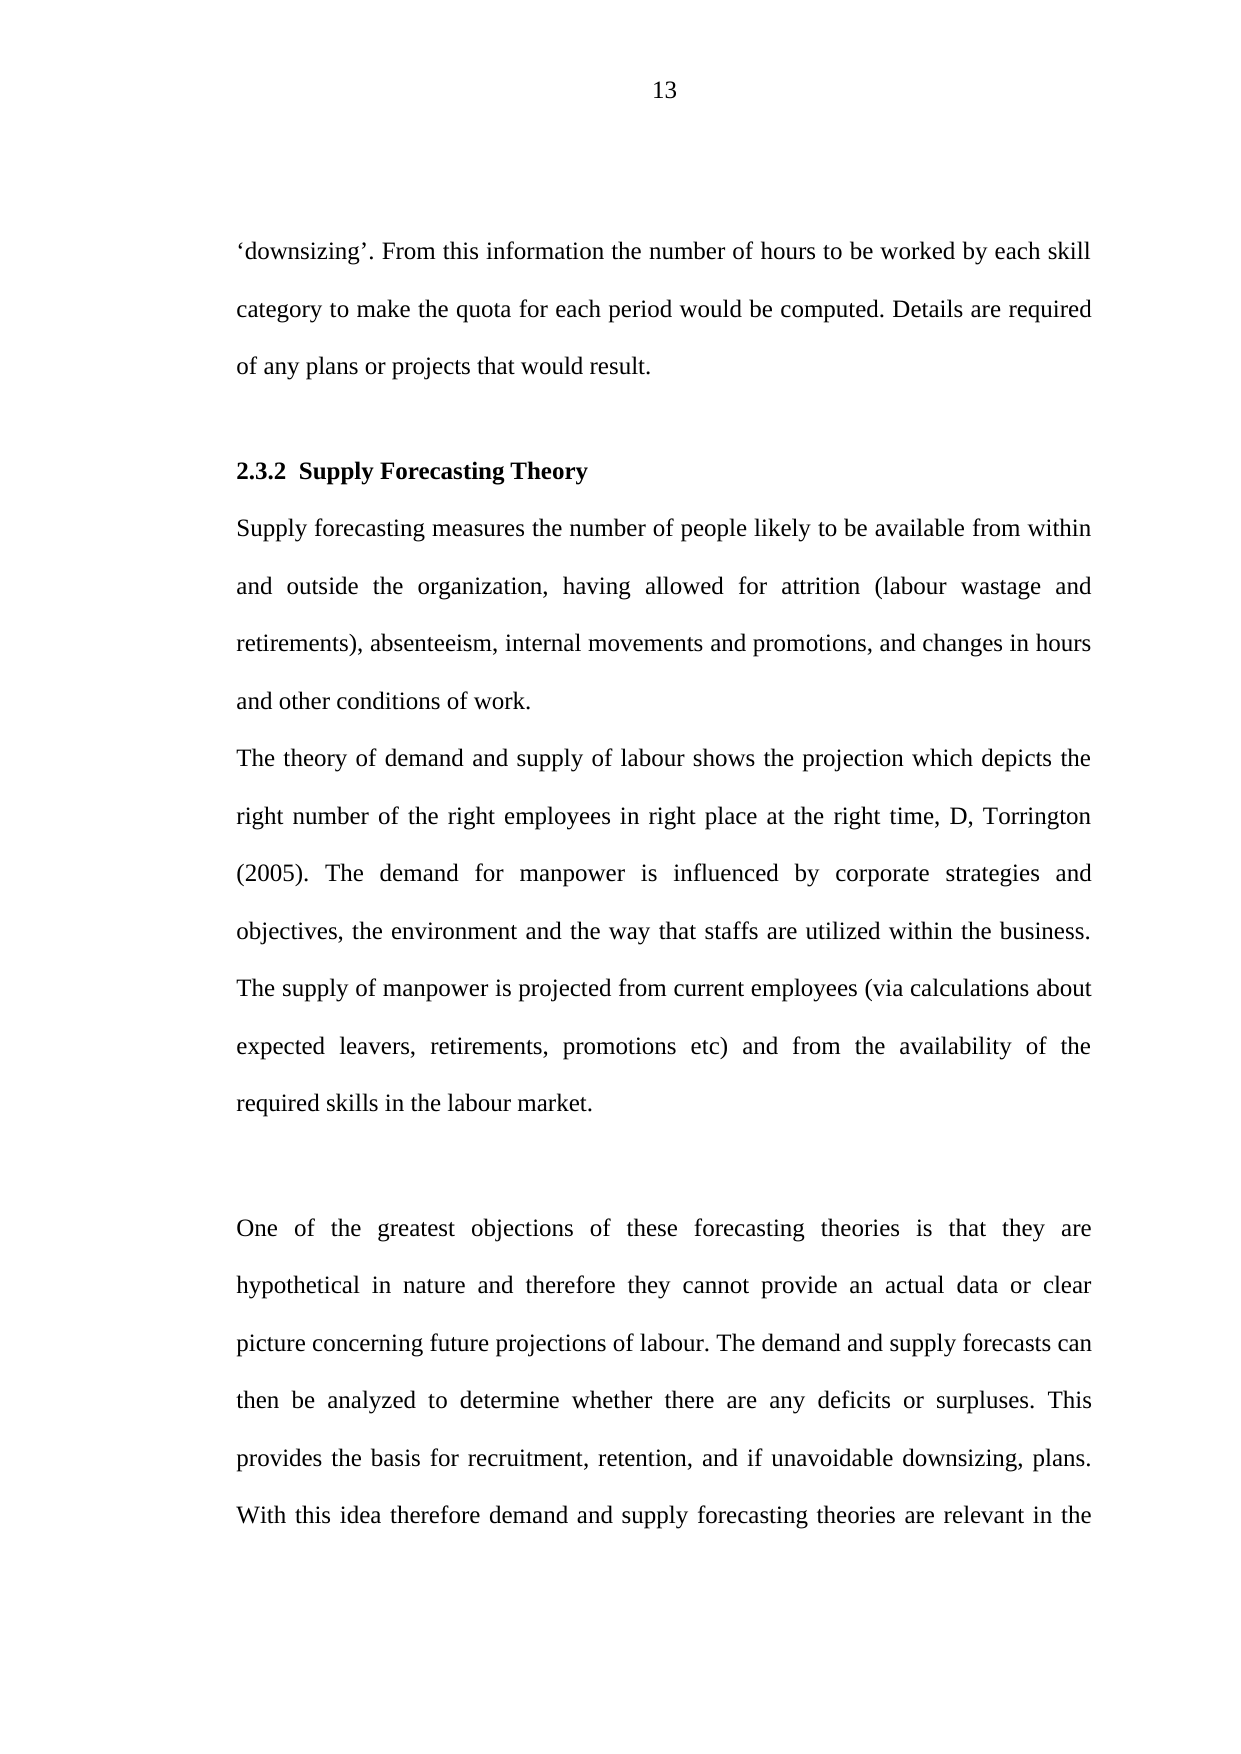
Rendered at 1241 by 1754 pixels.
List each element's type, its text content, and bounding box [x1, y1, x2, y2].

text The theory of demand and supply of labour shows the projection which depicts the right number of the right employees in right place at the right time, D, Torrington (2005). The demand for manpower is influenced by corporate strategies and objectives, the environment and the way that staffs are utilized within the business. The supply of manpower is projected from current employees (via calculations about expected leavers, retirements, promotions etc) and from the availability of the required skills in the labour market. [236, 743, 1092, 1117]
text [236, 236, 1092, 380]
text Supply forecasting measures the number of people likely to be available from within and outside the organization, having allowed for attrition (labour wastage and retirements), absenteeism, internal movements and promotions, and changes in hours and other conditions of work. [236, 513, 1092, 715]
subtitle 2.3.2 Supply Forecasting Theory [236, 456, 1092, 485]
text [236, 1213, 1092, 1529]
